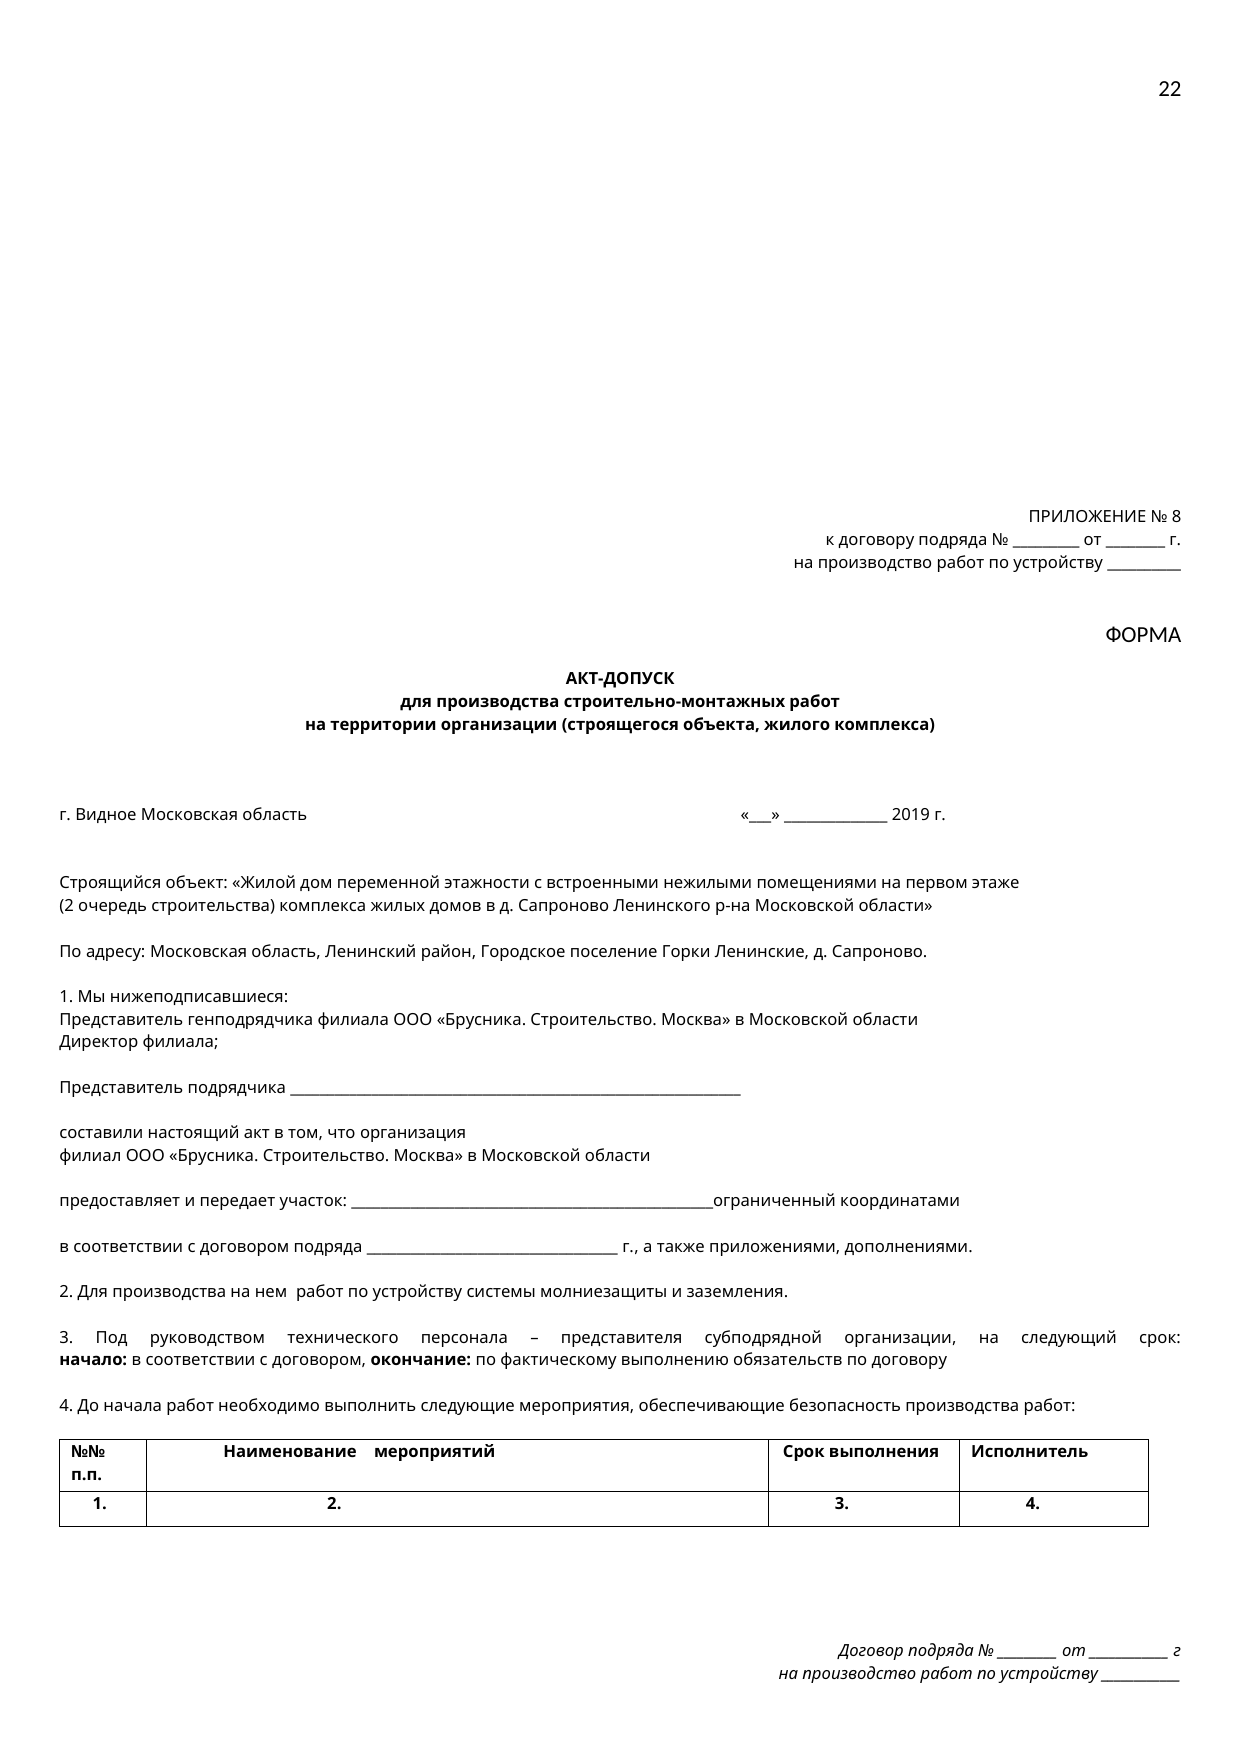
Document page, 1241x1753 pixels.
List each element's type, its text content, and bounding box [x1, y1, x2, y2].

table_header Наименование мероприятий [147, 1440, 768, 1491]
text для производства строительно-монтажных работ [59, 689, 1181, 712]
text Представитель генподрядчика филиала ООО «Брусника. Строительство. Москва» в Московской области [59, 1007, 1181, 1030]
text филиал ООО «Брусника. Строительство. Москва» в Московской области [59, 1144, 1181, 1166]
text на территории организации (строящегося объекта, жилого комплекса) [59, 712, 1181, 735]
text на производство работ по устройству __________ [59, 550, 1181, 573]
text Директор филиала; [59, 1030, 1181, 1053]
text По адресу: Московская область, Ленинский район, Городское поселение Горки Ленинские, д. Сапроново. [59, 939, 1181, 962]
table_cell 3. [769, 1492, 959, 1526]
text составили настоящий акт в том, что организация [59, 1121, 1181, 1144]
text предоставляет и передает участок: _________________________________________________ограниченный координатами [59, 1189, 1181, 1212]
text ФОРМА [59, 620, 1181, 648]
text 1. Мы нижеподписавшиеся: [59, 985, 1181, 1007]
text 3. Под руководством технического персонала – представителя субподрядной организации, на следующий срок: начало: в соответствии с договором, окончание: по фактическому выполнению обязательств по договору [59, 1325, 1181, 1371]
table_cell 1. [60, 1492, 146, 1526]
text 4. До начала работ необходимо выполнить следующие мероприятия, обеспечивающие безопасность производства работ: [59, 1393, 1181, 1416]
table_header Срок выполнения [769, 1440, 959, 1491]
text Представитель подрядчика _____________________________________________________________ [59, 1076, 1181, 1098]
table_cell 4. [960, 1492, 1148, 1526]
table_cell 2. [147, 1492, 768, 1526]
text в соответствии с договором подряда __________________________________ г., а также приложениями, дополнениями. [59, 1234, 1181, 1257]
text г. Видное Московская область «___» ______________ 2019 г. [59, 803, 1181, 826]
text 2. Для производства на нем работ по устройству системы молниезащиты и заземления. [59, 1280, 1181, 1303]
text к договору подряда № _________ от ________ г. [59, 528, 1181, 550]
text АКТ-ДОПУСК [59, 667, 1181, 689]
table_header Исполнитель [960, 1440, 1148, 1491]
text (2 очередь строительства) комплекса жилых домов в д. Сапроново Ленинского р-на Московской области» [59, 894, 1181, 917]
text Строящийся объект: «Жилой дом переменной этажности с встроенными нежилыми помещениями на первом этаже [59, 871, 1181, 894]
table_header №№ п.п. [60, 1440, 146, 1491]
text ПРИЛОЖЕНИЕ № 8 [59, 505, 1181, 528]
